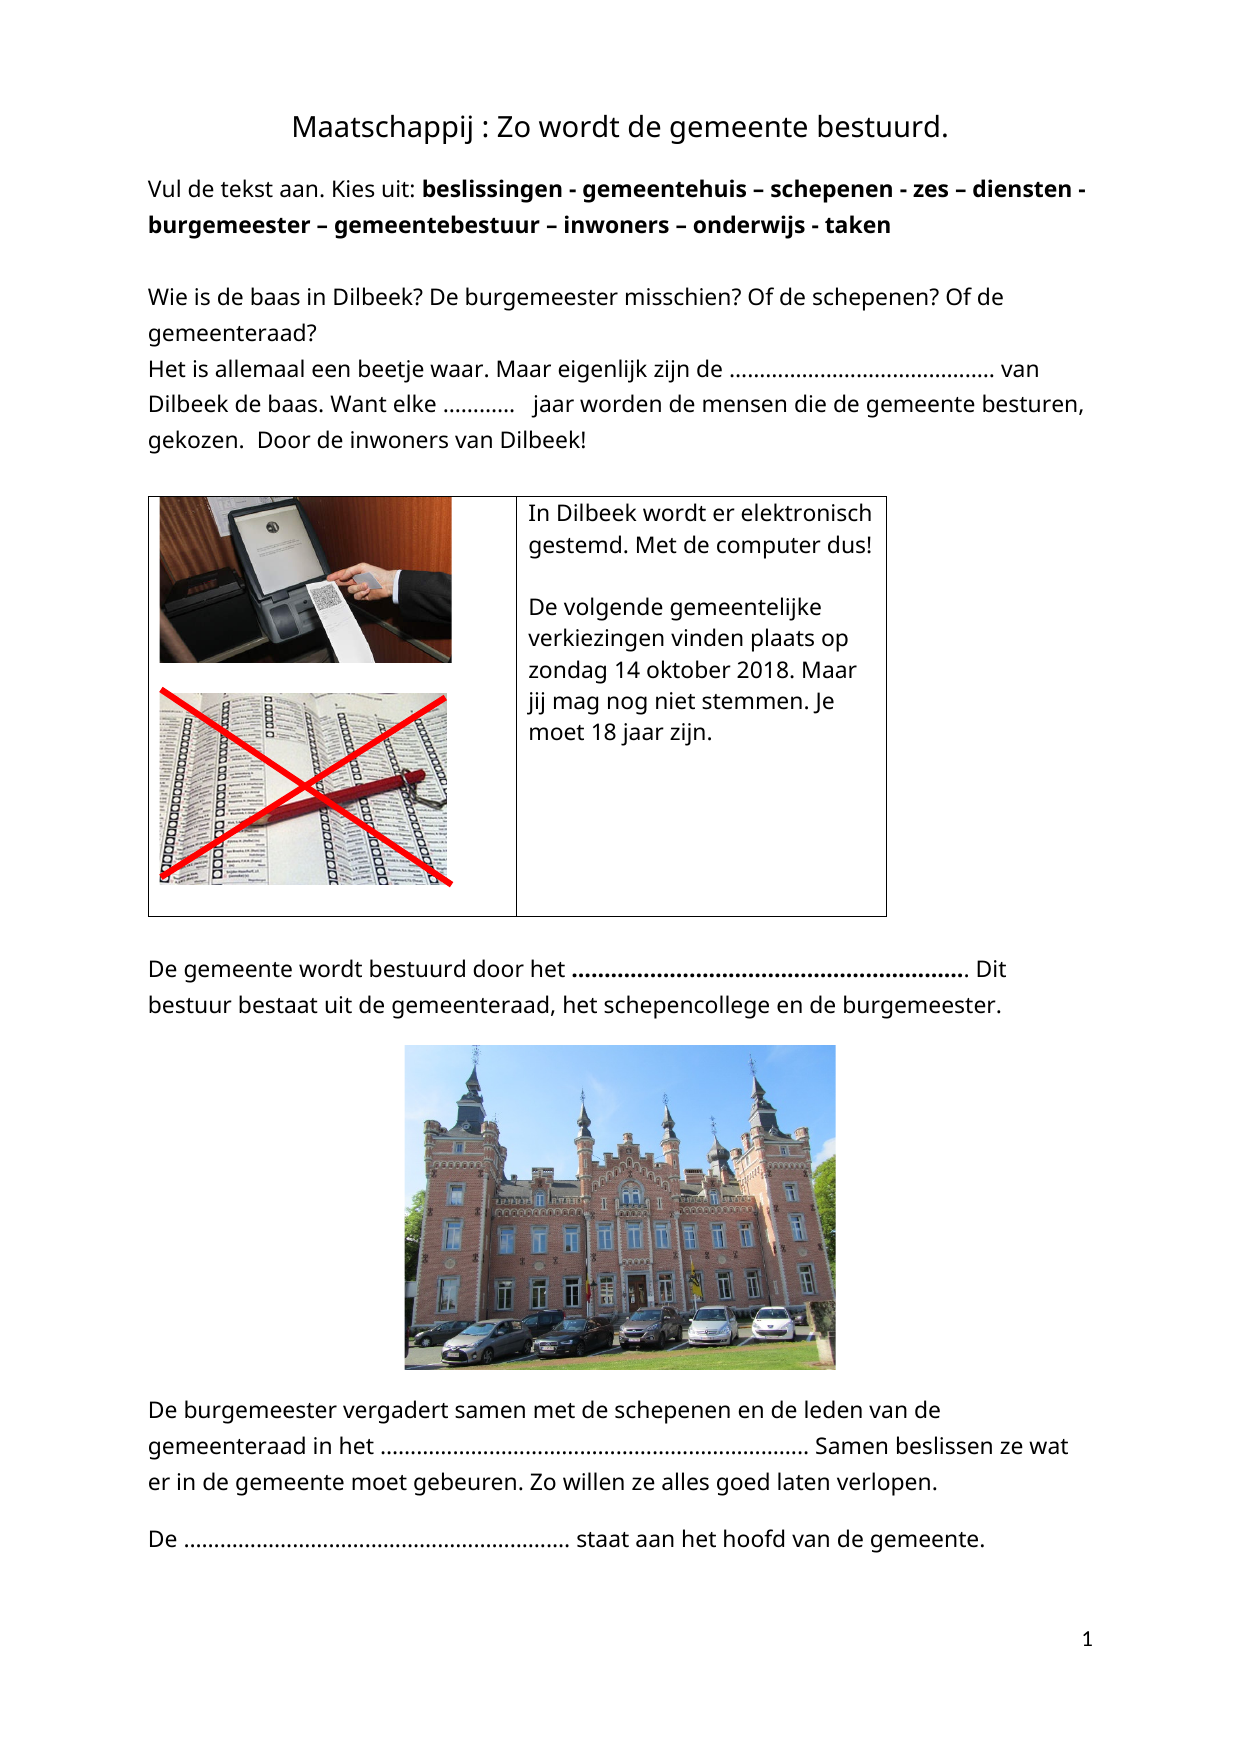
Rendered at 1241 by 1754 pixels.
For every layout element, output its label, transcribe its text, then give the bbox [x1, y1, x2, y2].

text Maatschappij : Zo wordt de gemeente bestuurd. [148, 106, 1092, 146]
text Vul de tekst aan. Kies uit: beslissingen - gemeentehuis – schepenen - zes – diensten - burgemeester – gemeentebestuur – inwoners – onderwijs - taken [148, 173, 1092, 240]
picture [159, 791, 444, 885]
picture [159, 693, 297, 874]
table_header [149, 497, 516, 916]
picture [312, 701, 447, 877]
table_header In Dilbeek wordt er elektronisch gestemd. Met de computer dus! De volgende gemeentelijke verkiezingen vinden plaats op zondag 14 oktober 2018. Maar jij mag nog niet stemmen. Je moet 18 jaar zijn. [517, 497, 886, 916]
picture [174, 693, 447, 781]
text Het is allemaal een beetje waar. Maar eigenlijk zijn de …………………………………….. van Dilbeek de baas. Want elke ………… jaar worden de mensen die de gemeente besturen, gekozen. Door de inwoners van Dilbeek! [148, 352, 1092, 456]
picture [404, 1045, 836, 1370]
text De ………………………………………………………. staat aan het hoofd van de gemeente. [148, 1523, 1092, 1554]
text De burgemeester vergadert samen met de schepenen en de leden van de gemeenteraad in het …………………………………………………………….. Samen beslissen ze wat er in de gemeente moet gebeuren. Zo willen ze alles goed laten verlopen. [148, 1394, 1092, 1497]
picture [159, 497, 452, 663]
text Wie is de baas in Dilbeek? De burgemeester misschien? Of de schepenen? Of de gemeenteraad? [148, 281, 1092, 348]
text De gemeente wordt bestuurd door het ……………………………………………………. Dit bestuur bestaat uit de gemeenteraad, het schepencollege en de burgemeester. [148, 953, 1092, 1020]
